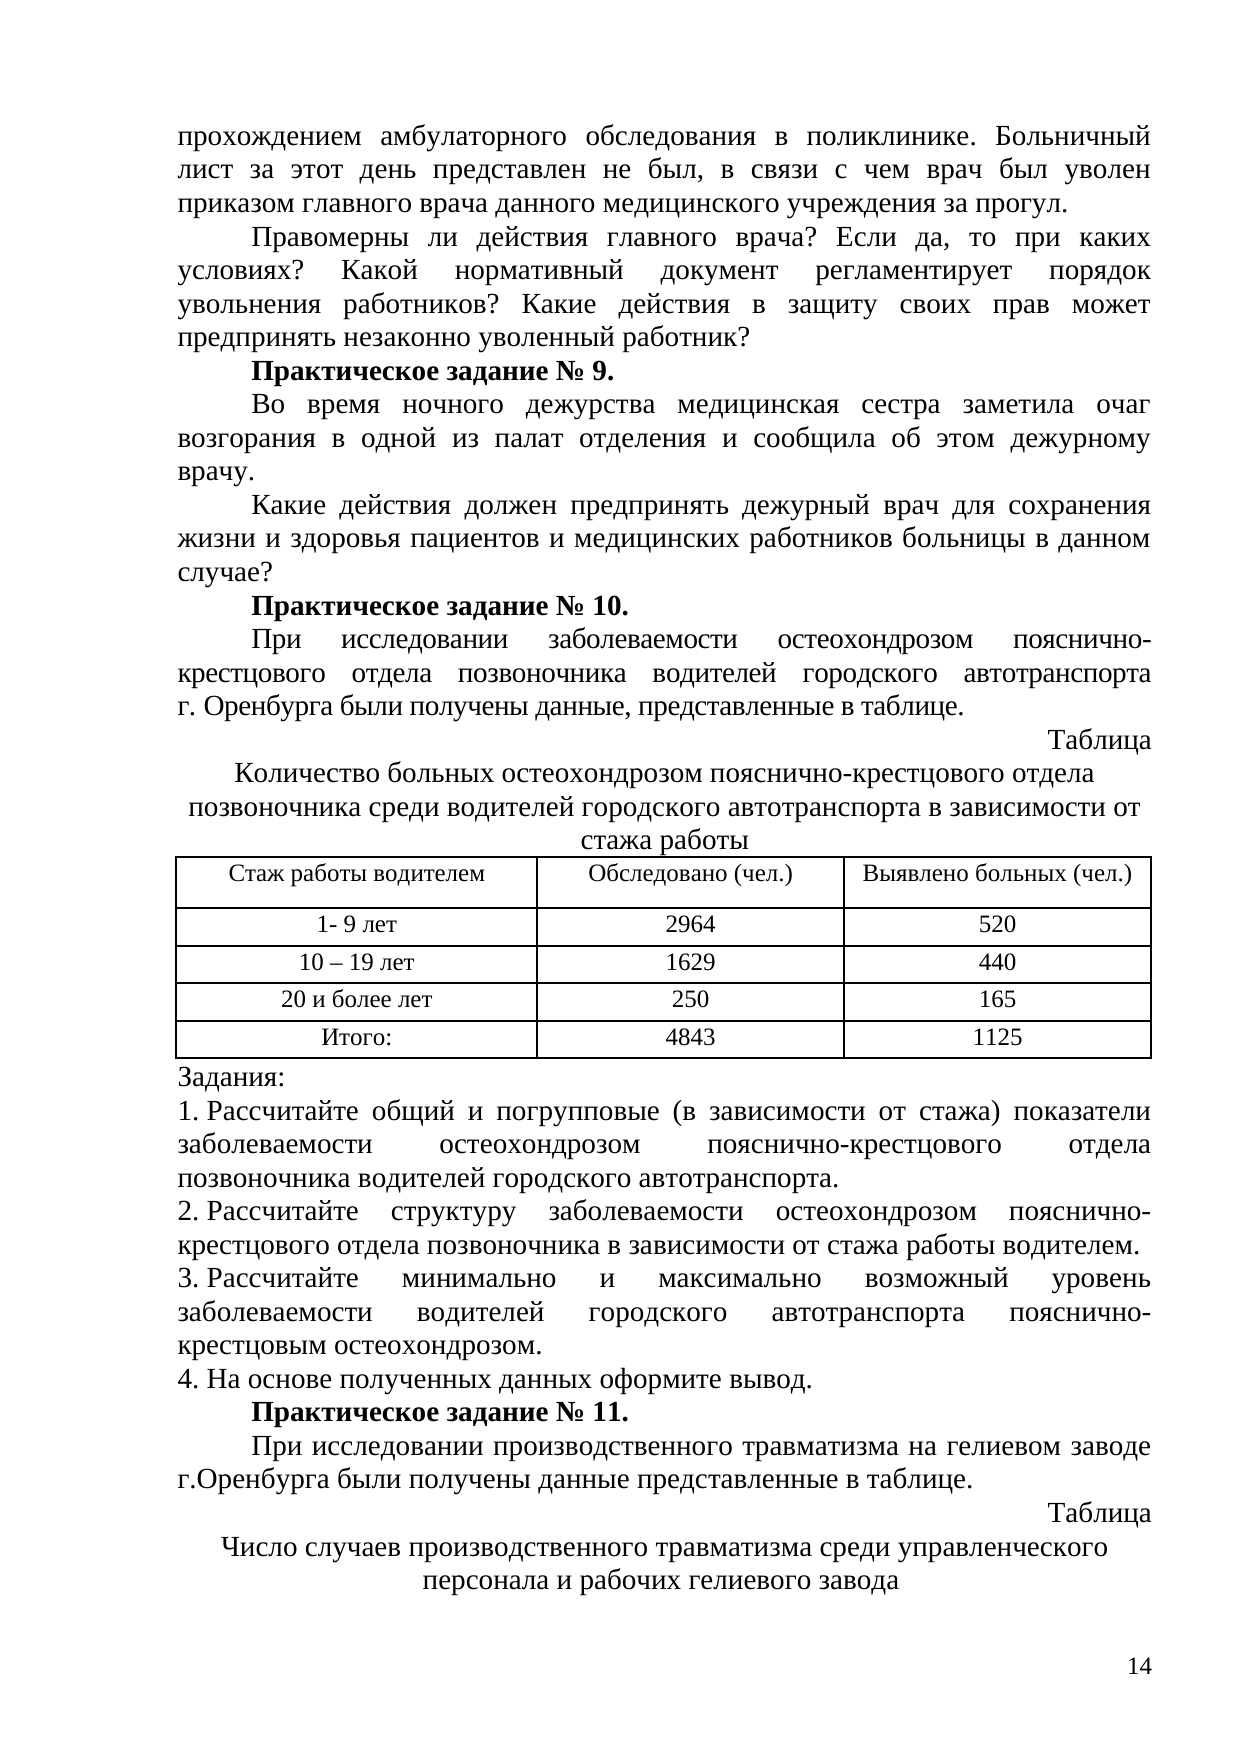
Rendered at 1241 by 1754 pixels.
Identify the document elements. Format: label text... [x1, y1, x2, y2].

table_cell 165 [845, 984, 1150, 1019]
table_cell 1629 [538, 947, 843, 982]
table_cell 4843 [538, 1022, 843, 1057]
text Практическое задание № 10. [177, 588, 1152, 621]
table_cell 520 [845, 909, 1150, 944]
text Задания: [177, 1059, 1152, 1093]
text Какие действия должен предпринять дежурный врач для сохранения жизни и здоровья пациентов и медицинских работников больницы в данном случае? [177, 487, 1152, 588]
text 3. Рассчитайте минимально и максимально возможный уровень заболеваемости водителей городского автотранспорта пояснично-крестцовым остеохондрозом. [177, 1260, 1152, 1361]
table_cell 1- 9 лет [177, 909, 536, 944]
table_cell 250 [538, 984, 843, 1019]
text Таблица [177, 1495, 1152, 1529]
text 1. Рассчитайте общий и погрупповые (в зависимости от стажа) показатели заболеваемости остеохондрозом пояснично-крестцового отдела позвоночника водителей городского автотранспорта. [177, 1093, 1152, 1193]
table_cell 2964 [538, 909, 843, 944]
table_cell Итого: [177, 1022, 536, 1057]
text Практическое задание № 9. [177, 353, 1152, 386]
text Во время ночного дежурства медицинская сестра заметила очаг возгорания в одной из палат отделения и сообщила об этом дежурному врачу. [177, 386, 1152, 487]
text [177, 118, 1152, 219]
text 4. На основе полученных данных оформите вывод. [177, 1361, 1152, 1394]
table_cell 440 [845, 947, 1150, 982]
table_cell 1125 [845, 1022, 1150, 1057]
table_header Выявлено больных (чел.) [845, 858, 1150, 907]
table_header Стаж работы водителем [177, 858, 536, 907]
table_cell 10 – 19 лет [177, 947, 536, 982]
text При исследовании заболеваемости остеохондрозом пояснично-крестцового отдела позвоночника водителей городского автотранспорта г. Оренбурга были получены данные, представленные в таблице. [177, 621, 1152, 722]
table_cell 20 и более лет [177, 984, 536, 1019]
text 2. Рассчитайте структуру заболеваемости остеохондрозом пояснично-крестцового отдела позвоночника в зависимости от стажа работы водителем. [177, 1193, 1152, 1260]
text Таблица [177, 722, 1152, 755]
text Количество больных остеохондрозом пояснично-крестцового отдела позвоночника среди водителей городского автотранспорта в зависимости от стажа работы [177, 755, 1152, 856]
text Правомерны ли действия главного врача? Если да, то при каких условиях? Какой нормативный документ регламентирует порядок увольнения работников? Какие действия в защиту своих прав может предпринять незаконно уволенный работник? [177, 219, 1152, 353]
text Число случаев производственного травматизма среди управленческого персонала и рабочих гелиевого завода [177, 1529, 1152, 1596]
text При исследовании производственного травматизма на гелиевом заводе г.Оренбурга были получены данные представленные в таблице. [177, 1428, 1152, 1495]
text Практическое задание № 11. [177, 1394, 1152, 1428]
table_header Обследовано (чел.) [538, 858, 843, 907]
